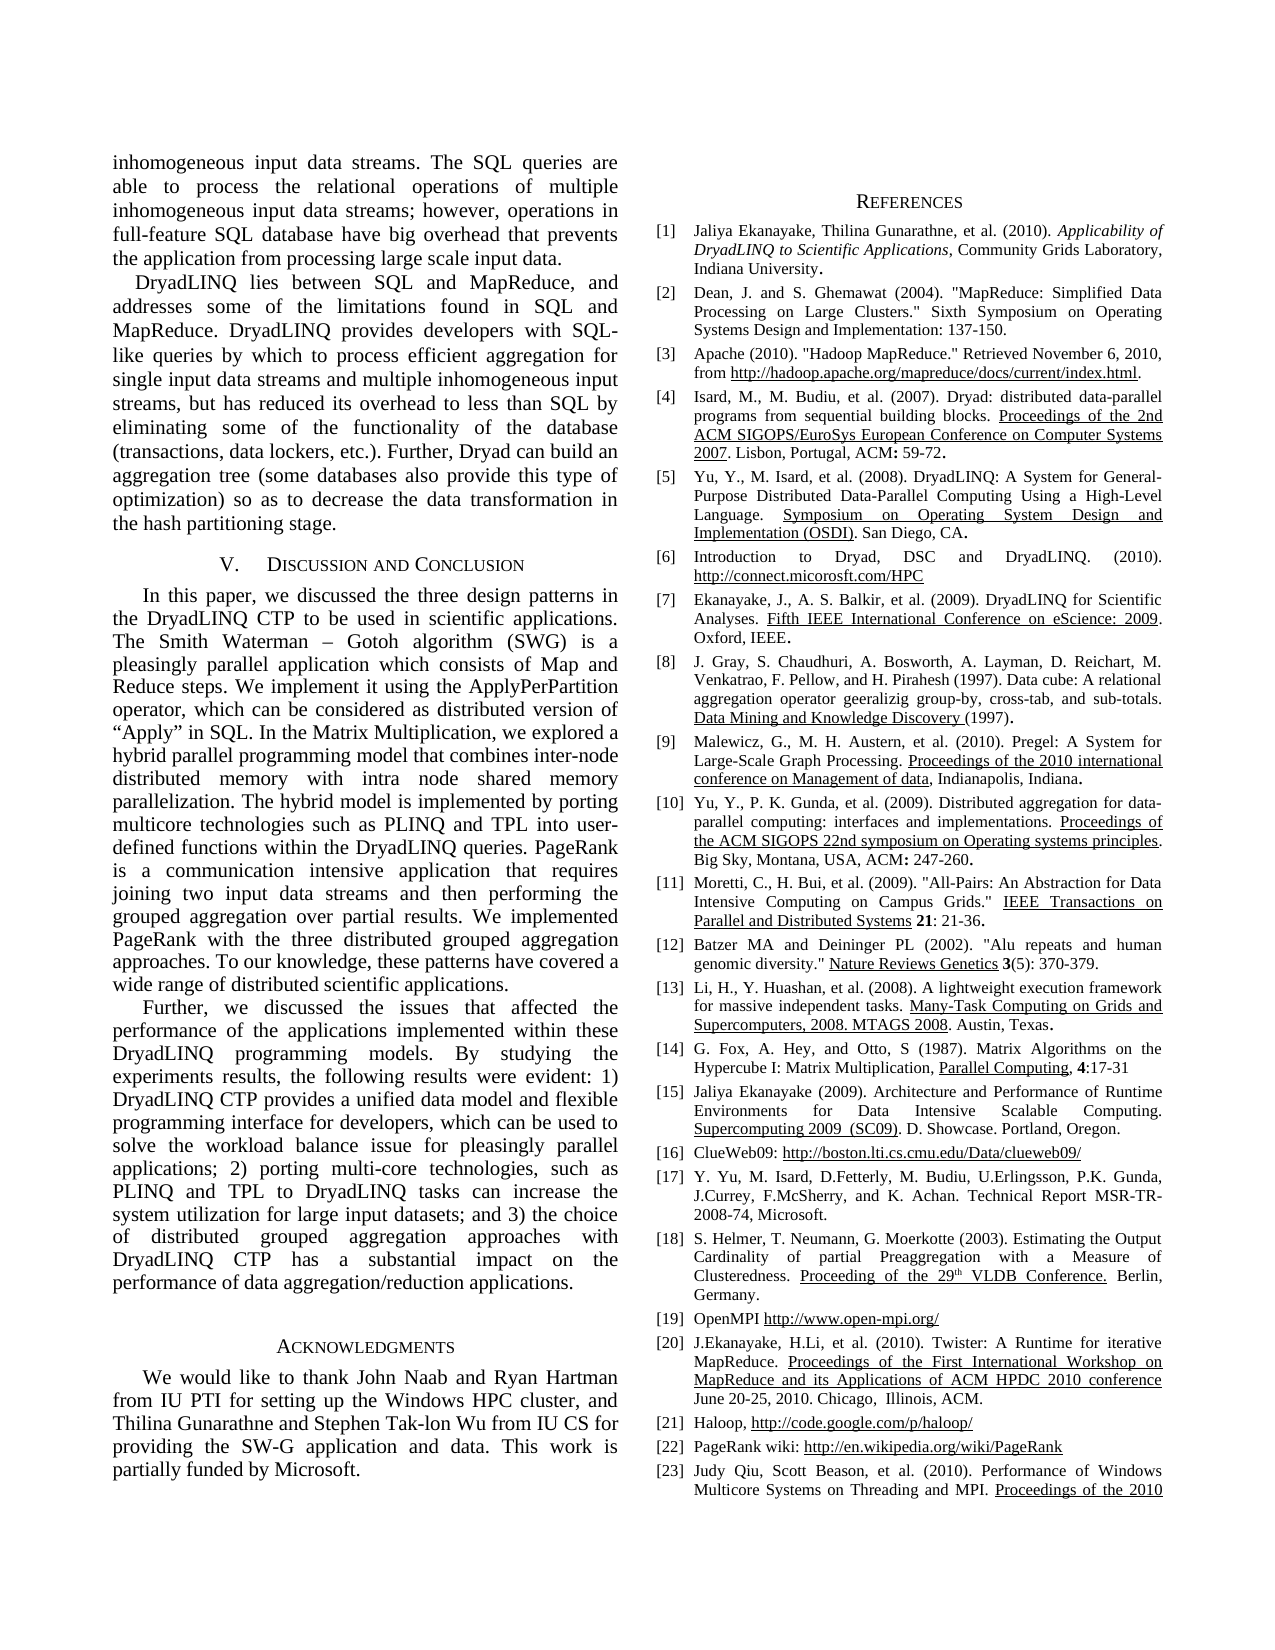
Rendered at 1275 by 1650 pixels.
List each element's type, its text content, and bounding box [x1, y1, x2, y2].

text OpenMPI http://www.open-mpi.org/ [656, 1309, 1162, 1328]
text G. Fox, A. Hey, and Otto, S (1987). Matrix Algorithms on the Hypercube I: Matrix Multiplication, Parallel Computing, 4:17-31 [656, 1039, 1162, 1077]
text Y. Yu, M. Isard, D.Fetterly, M. Budiu, U.Erlingsson, P.K. Gunda, J.Currey, F.McSherry, and K. Achan. Technical Report MSR-TR-2008-74, Microsoft. [656, 1168, 1162, 1224]
text J.Ekanayake, H.Li, et al. (2010). Twister: A Runtime for iterative MapReduce. Proceedings of the First International Workshop on MapReduce and its Applications of ACM HPDC 2010 conference June 20-25, 2010. Chicago, Illinois, ACM. [656, 1333, 1162, 1408]
text DryadLINQ lies between SQL and MapReduce, and addresses some of the limitations found in SQL and MapReduce. DryadLINQ provides developers with SQL-like queries by which to process efficient aggregation for single input data streams and multiple inhomogeneous input streams, but has reduced its overhead to less than SQL by eliminating some of the functionality of the database (transactions, data lockers, etc.). Further, Dryad can build an aggregation tree (some databases also provide this type of optimization) so as to decrease the data transformation in the hash partitioning stage. [112, 270, 619, 535]
text Li, H., Y. Huashan, et al. (2008). A lightweight execution framework for massive independent tasks. Many-Task Computing on Grids and Supercomputers, 2008. MTAGS 2008. Austin, Texas. [656, 978, 1162, 1034]
text Dean, J. and S. Ghemawat (2004). "MapReduce: Simplified Data Processing on Large Clusters." Sixth Symposium on Operating Systems Design and Implementation: 137-150. [656, 283, 1162, 339]
text Yu, Y., P. K. Gunda, et al. (2009). Distributed aggregation for data-parallel computing: interfaces and implementations. Proceedings of the ACM SIGOPS 22nd symposium on Operating systems principles. Big Sky, Montana, USA, ACM: 247-260. [656, 794, 1162, 869]
text Moretti, C., H. Bui, et al. (2009). "All-Pairs: An Abstraction for Data Intensive Computing on Campus Grids." IEEE Transactions on Parallel and Distributed Systems 21: 21-36. [656, 874, 1162, 930]
text Haloop, http://code.google.com/p/haloop/ [656, 1413, 1162, 1432]
text Malewicz, G., M. H. Austern, et al. (2010). Pregel: A System for Large-Scale Graph Processing. Proceedings of the 2010 international conference on Management of data, Indianapolis, Indiana. [656, 732, 1162, 788]
text Jaliya Ekanayake (2009). Architecture and Performance of Runtime Environments for Data Intensive Scalable Computing. Supercomputing 2009 (SC09). D. Showcase. Portland, Oregon. [656, 1082, 1162, 1138]
subtitle References [656, 189, 1162, 213]
text Further, we discussed the issues that affected the performance of the applications implemented within these DryadLINQ programming models. By studying the experiments results, the following results were evident: 1) DryadLINQ CTP provides a unified data model and flexible programming interface for developers, which can be used to solve the workload balance issue for pleasingly parallel applications; 2) porting multi-core technologies, such as PLINQ and TPL to DryadLINQ tasks can increase the system utilization for large input datasets; and 3) the choice of distributed grouped aggregation approaches with DryadLINQ CTP has a substantial impact on the performance of data aggregation/reduction applications. [112, 996, 619, 1294]
text Ekanayake, J., A. S. Balkir, et al. (2009). DryadLINQ for Scientific Analyses. Fifth IEEE International Conference on eScience: 2009. Oxford, IEEE. [656, 591, 1162, 647]
text Batzer MA and Deininger PL (2002). "Alu repeats and human genomic diversity." Nature Reviews Genetics 3(5): 370-379. [656, 935, 1162, 973]
text PageRank wiki: http://en.wikipedia.org/wiki/PageRank [656, 1437, 1162, 1456]
text ClueWeb09: http://boston.lti.cs.cmu.edu/Data/clueweb09/ [656, 1144, 1162, 1162]
text Apache (2010). "Hadoop MapReduce." Retrieved November 6, 2010, from http://hadoop.apache.org/mapreduce/docs/current/index.html. [656, 345, 1162, 382]
text Jaliya Ekanayake, Thilina Gunarathne, et al. (2010). Applicability of DryadLINQ to Scientific Applications, Community Grids Laboratory, Indiana University. [656, 222, 1162, 278]
text In this paper, we discussed the three design patterns in the DryadLINQ CTP to be used in scientific applications. The Smith Waterman – Gotoh algorithm (SWG) is a pleasingly parallel application which consists of Map and Reduce steps. We implement it using the ApplyPerPartition operator, which can be considered as distributed version of “Apply” in SQL. In the Matrix Multiplication, we explored a hybrid parallel programming model that combines inter-node distributed memory with intra node shared memory parallelization. The hybrid model is implemented by porting multicore technologies such as PLINQ and TPL into user-defined functions within the DryadLINQ queries. PageRank is a communication intensive application that requires joining two input data streams and then performing the grouped aggregation over partial results. We implemented PageRank with the three distributed grouped aggregation approaches. To our knowledge, these patterns have covered a wide range of distributed scientific applications. [112, 584, 619, 996]
text J. Gray, S. Chaudhuri, A. Bosworth, A. Layman, D. Reichart, M. Venkatrao, F. Pellow, and H. Pirahesh (1997). Data cube: A relational aggregation operator geeralizig group-by, cross-tab, and sub-totals. Data Mining and Knowledge Discovery (1997). [656, 652, 1162, 727]
text Yu, Y., M. Isard, et al. (2008). DryadLINQ: A System for General-Purpose Distributed Data-Parallel Computing Using a High-Level Language. Symposium on Operating System Design and Implementation (OSDI). San Diego, CA. [656, 468, 1162, 543]
subtitle Acknowledgments [112, 1334, 619, 1358]
text Introduction to Dryad, DSC and DryadLINQ. (2010). http://connect.micorosft.com/HPC [656, 548, 1162, 585]
subtitle Discussion and Conclusion [112, 552, 619, 576]
text Isard, M., M. Budiu, et al. (2007). Dryad: distributed data-parallel programs from sequential building blocks. Proceedings of the 2nd ACM SIGOPS/EuroSys European Conference on Computer Systems 2007. Lisbon, Portugal, ACM: 59-72. [656, 387, 1162, 462]
text S. Helmer, T. Neumann, G. Moerkotte (2003). Estimating the Output Cardinality of partial Preaggregation with a Measure of Clusteredness. Proceeding of the 29th VLDB Conference. Berlin, Germany. [656, 1229, 1162, 1304]
text We would like to thank John Naab and Ryan Hartman from IU PTI for setting up the Windows HPC cluster, and Thilina Gunarathne and Stephen Tak-lon Wu from IU CS for providing the SW-G application and data. This work is partially funded by Microsoft. [112, 1366, 619, 1481]
